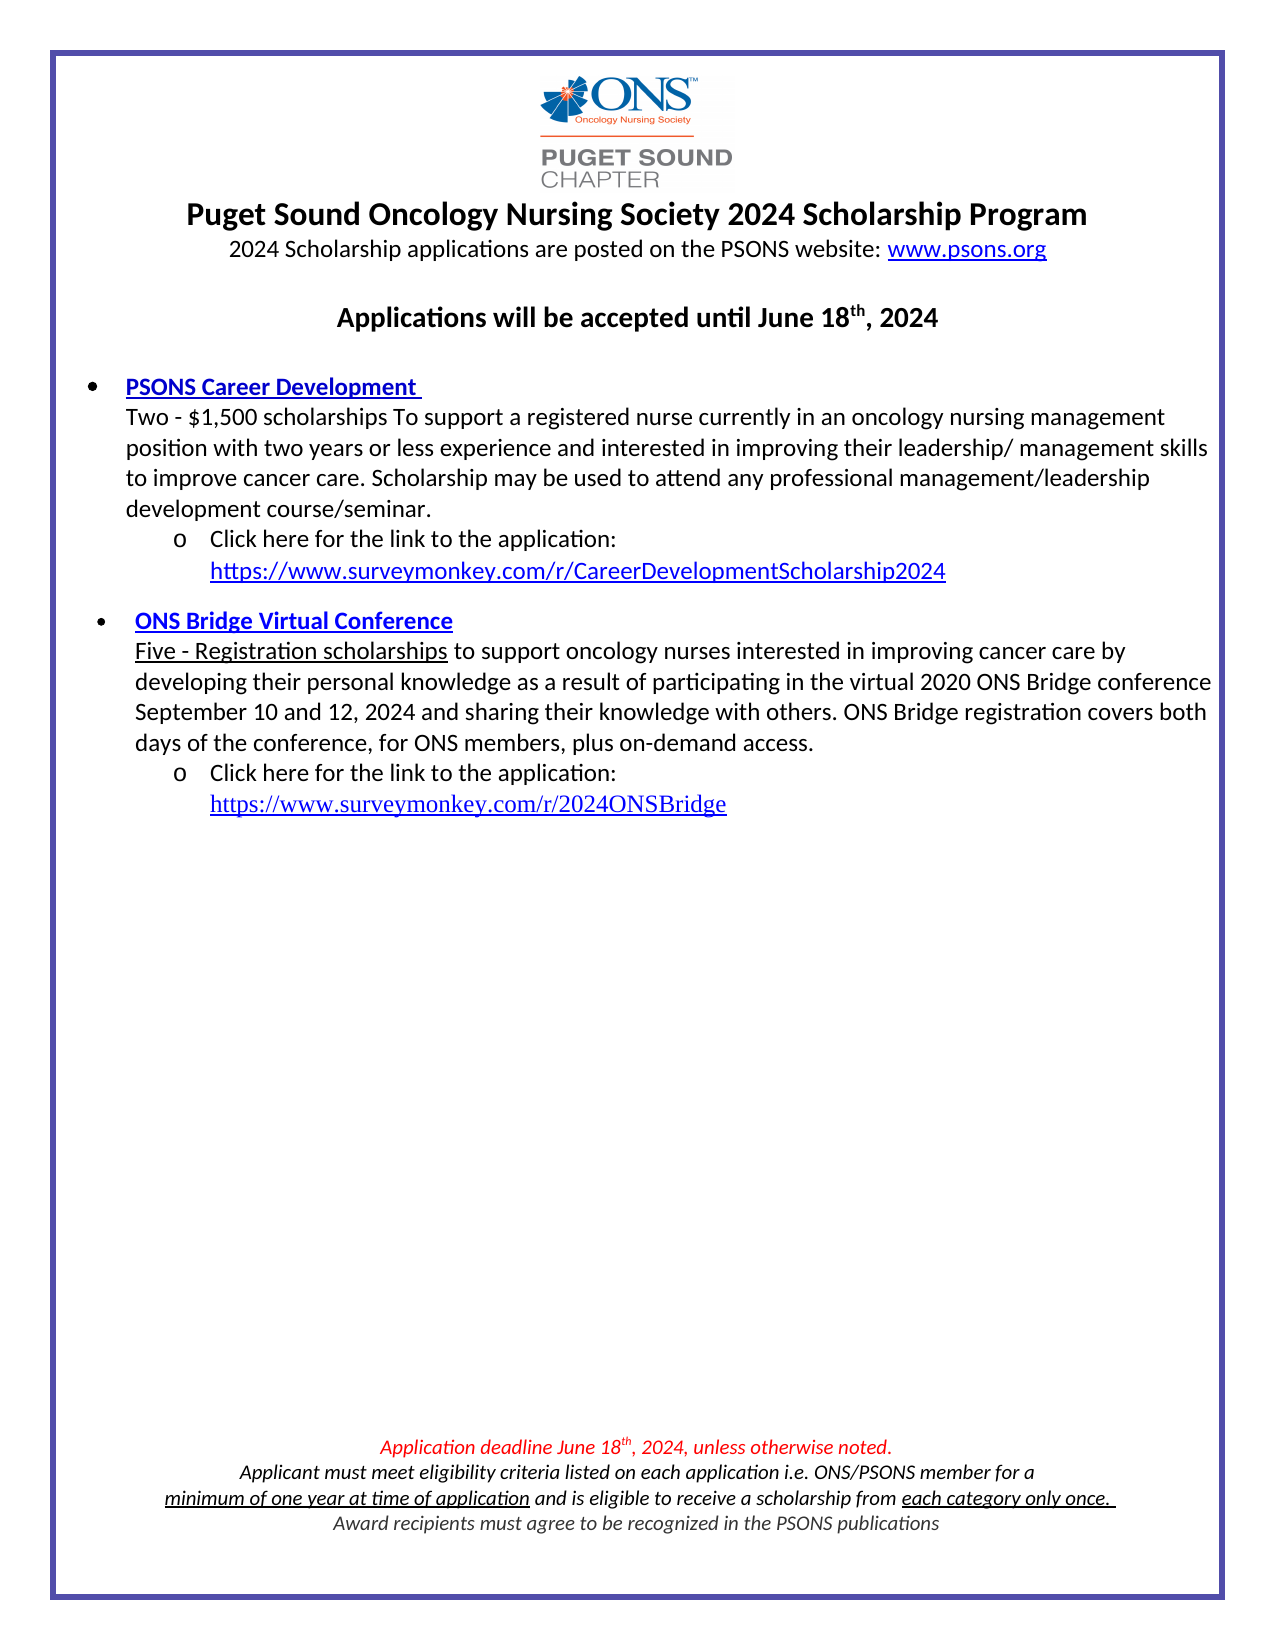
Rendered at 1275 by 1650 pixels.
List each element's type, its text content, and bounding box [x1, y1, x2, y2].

text https://www.surveymonkey.com/r/2024ONSBridge [210, 789, 1215, 818]
list ONS Bridge Virtual Conference [97, 605, 1215, 635]
text Two - $1,500 scholarships To support a registered nurse currently in an oncology nursing management position with two years or less experience and interested in improving their leadership/ management skills to improve cancer care. Scholarship may be used to attend any professional management/leadership development course/seminar. [126, 401, 1215, 523]
list PSONS Career Development [88, 371, 1215, 401]
text Applications will be accepted until June 18th, 2024 [60, 299, 1215, 335]
list Click here for the link to the application: [172, 523, 1215, 555]
picture [539, 75, 736, 193]
list Click here for the link to the application: [172, 757, 1215, 789]
text https://www.surveymonkey.com/r/CareerDevelopmentScholarship2024 [210, 555, 1215, 586]
text Five - Registration scholarships to support oncology nurses interested in improving cancer care by developing their personal knowledge as a result of participating in the virtual 2020 ONS Bridge conference September 10 and 12, 2024 and sharing their knowledge with others. ONS Bridge registration covers both days of the conference, for ONS members, plus on-demand access. [135, 635, 1215, 757]
